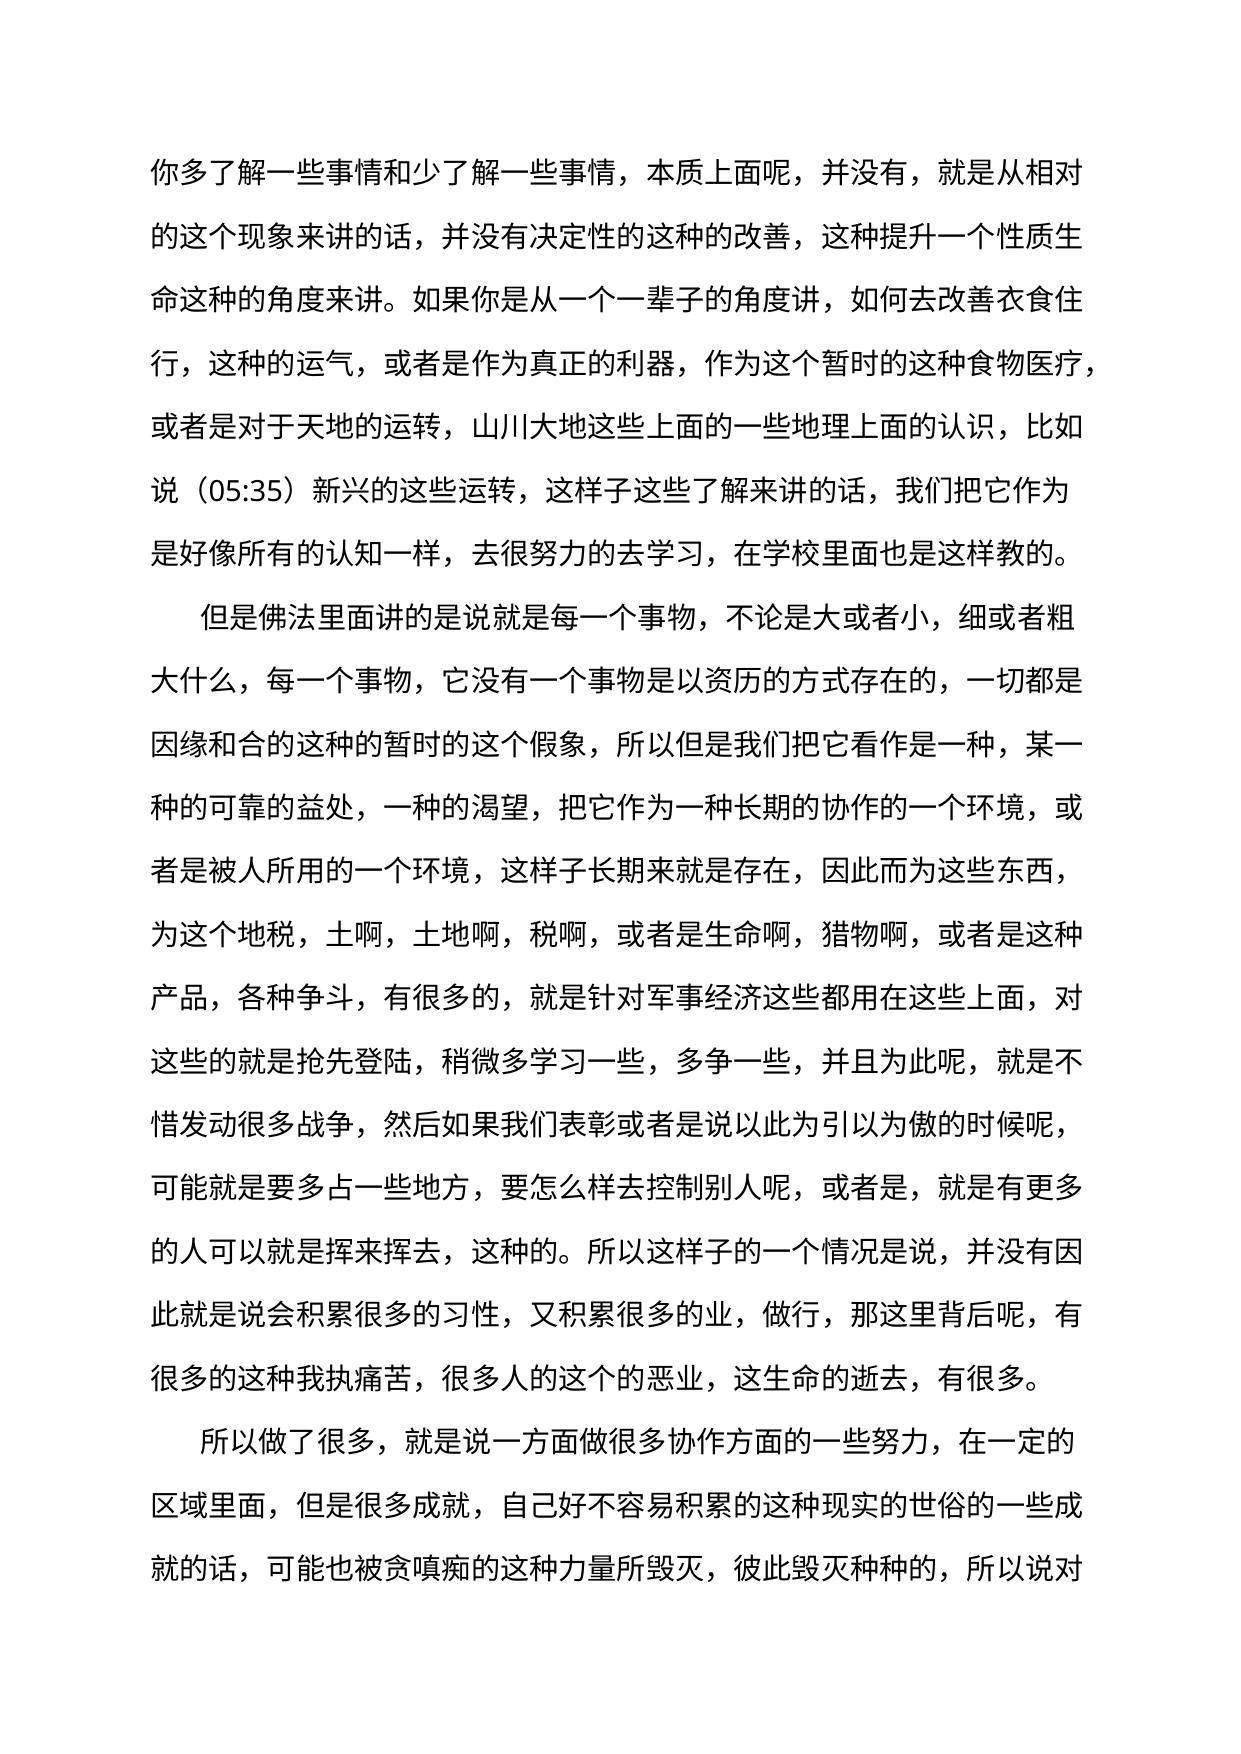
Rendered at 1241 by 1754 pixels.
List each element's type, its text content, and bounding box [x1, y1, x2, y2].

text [150, 1419, 1090, 1588]
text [150, 150, 1090, 573]
text 但是佛法里面讲的是说就是每一个事物，不论是大或者小，细或者粗大什么，每一个事物，它没有一个事物是以资历的方式存在的，一切都是因缘和合的这种的暂时的这个假象，所以但是我们把它看作是一种，某一种的可靠的益处，一种的渴望，把它作为一种长期的协作的一个环境，或者是被人所用的一个环境，这样子长期来就是存在，因此而为这些东西，为这个地税，土啊，土地啊，税啊，或者是生命啊，猎物啊，或者是这种产品，各种争斗，有很多的，就是针对军事经济这些都用在这些上面，对这些的就是抢先登陆，稍微多学习一些，多争一些，并且为此呢，就是不惜发动很多战争，然后如果我们表彰或者是说以此为引以为傲的时候呢，可能就是要多占一些地方，要怎么样去控制别人呢，或者是，就是有更多的人可以就是挥来挥去，这种的。所以这样子的一个情况是说，并没有因此就是说会积累很多的习性，又积累很多的业，做行，那这里背后呢，有很多的这种我执痛苦，很多人的这个的恶业，这生命的逝去，有很多。 [150, 594, 1090, 1398]
